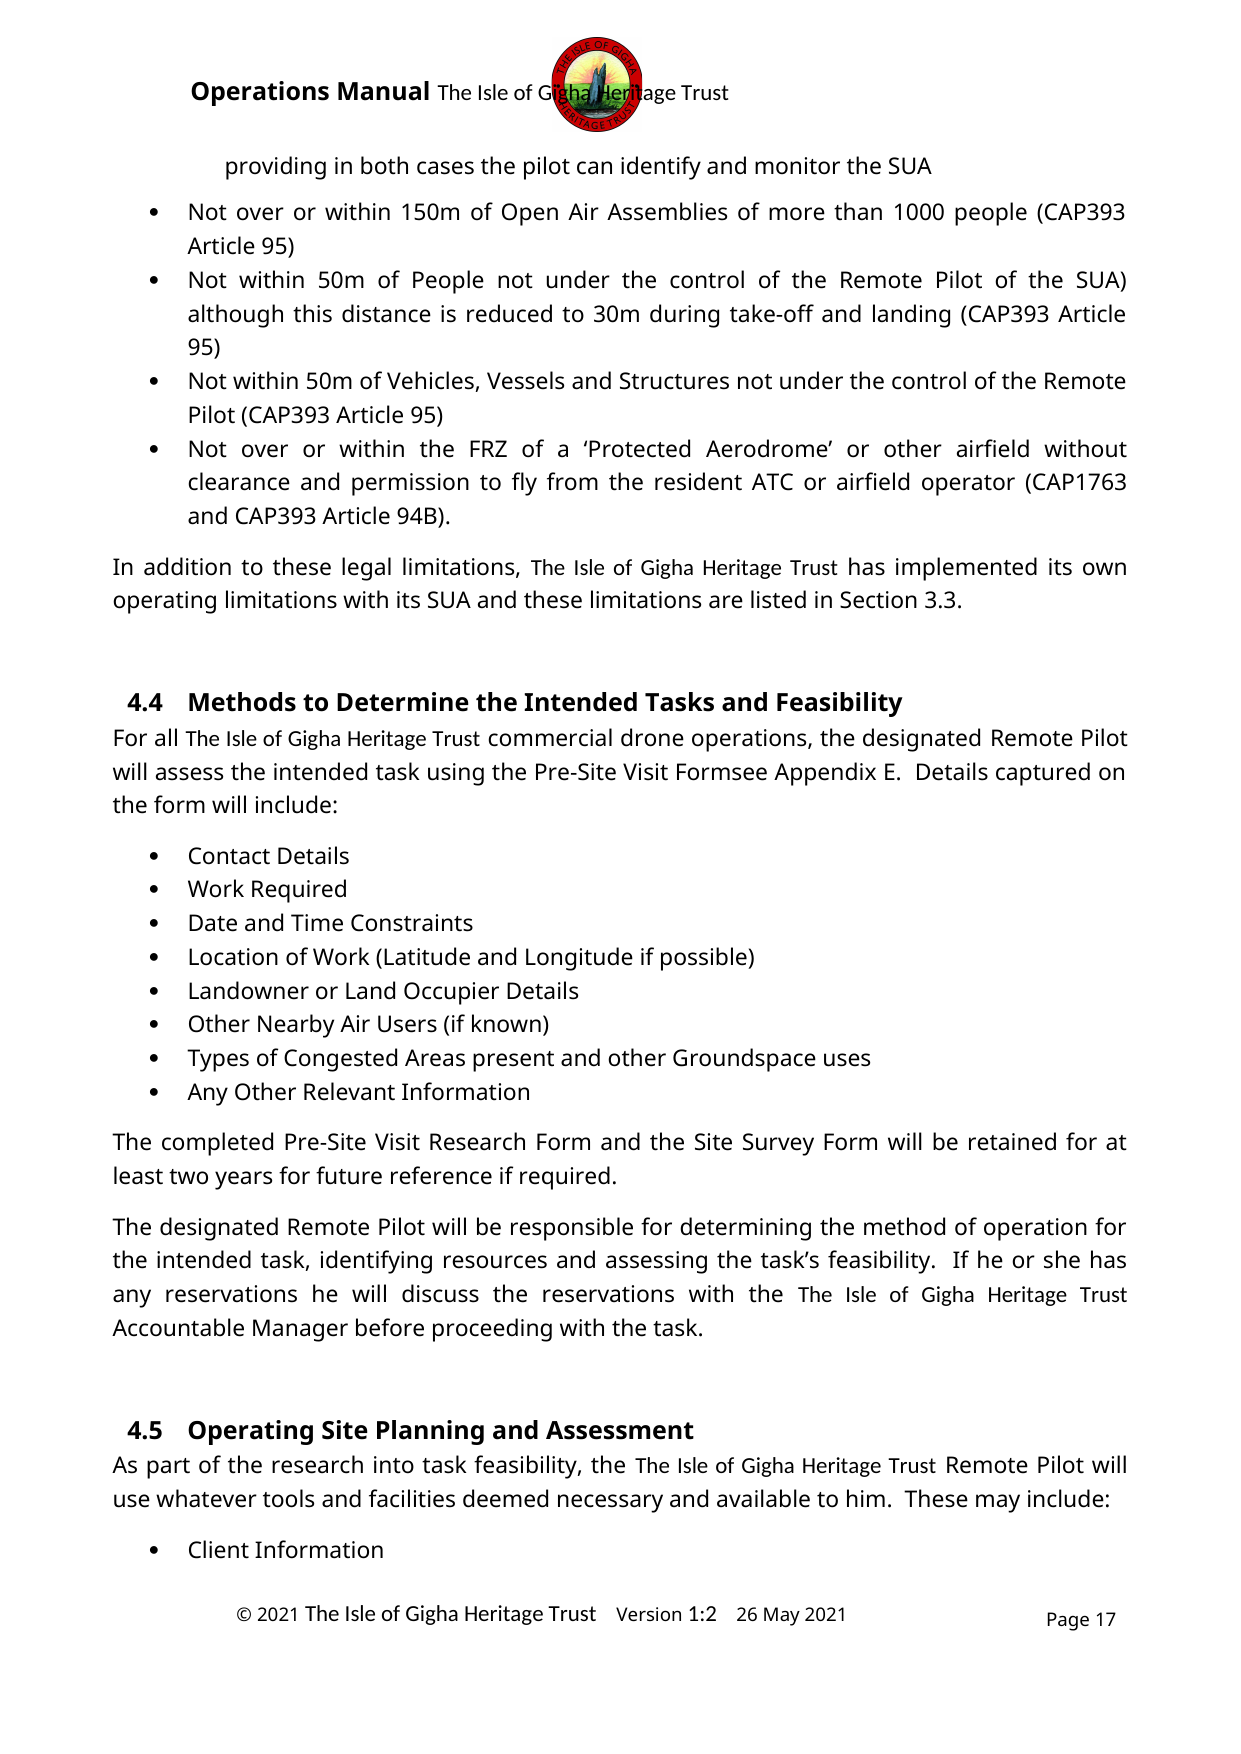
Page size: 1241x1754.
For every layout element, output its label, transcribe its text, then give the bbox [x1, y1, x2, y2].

text The completed Pre-Site Visit Research Form and the Site Survey Form will be retained for at least two years for future reference if required. [112, 1126, 1128, 1191]
list Not over or within the FRZ of a ‘Protected Aerodrome’ or other airfield without clearance and permission to fly from the resident ATC or airfield operator (CAP1763 and CAP393 Article 94B). [150, 432, 1128, 531]
list Not within 50m of People not under the control of the Remote Pilot of the SUA) although this distance is reduced to 30m during take-off and landing (CAP393 Article 95) [150, 264, 1128, 362]
list Other Nearby Air Users (if known) [150, 1008, 1128, 1040]
text For all commercial drone operations, the designated Remote Pilot will assess the intended task using the Pre-Site Visit Formsee Appendix E. Details captured on the form will include: [112, 722, 1128, 821]
text As part of the research into task feasibility, the Remote Pilot will use whatever tools and facilities deemed necessary and available to him. These may include: [112, 1449, 1128, 1514]
list Not over or within 150m of Open Air Assemblies of more than 1000 people (CAP393 Article 95) [150, 196, 1128, 261]
list Client Information [150, 1533, 1128, 1565]
subtitle Methods to Determine the Intended Tasks and Feasibility [127, 685, 1128, 719]
picture [551, 37, 643, 132]
text The designated Remote Pilot will be responsible for determining the method of operation for the intended task, identifying resources and assessing the task’s feasibility. If he or she has any reservations he will discuss the reservations with the Accountable Manager before proceeding with the task. [112, 1211, 1128, 1343]
list Location of Work (Latitude and Longitude if possible) [150, 941, 1128, 972]
list Any Other Relevant Information [150, 1076, 1128, 1107]
list Contact Details [150, 840, 1128, 871]
subtitle Operating Site Planning and Assessment [127, 1413, 1128, 1447]
list Date and Time Constraints [150, 907, 1128, 938]
list Landowner or Land Occupier Details [150, 975, 1128, 1006]
list Types of Congested Areas present and other Groundspace uses [150, 1042, 1128, 1073]
text providing in both cases the pilot can identify and monitor the SUA [224, 150, 1128, 181]
list Work Required [150, 873, 1128, 905]
text In addition to these legal limitations, has implemented its own operating limitations with its SUA and these limitations are listed in Section 3.3. [112, 550, 1128, 615]
list Not within 50m of Vehicles, Vessels and Structures not under the control of the Remote Pilot (CAP393 Article 95) [150, 365, 1128, 430]
